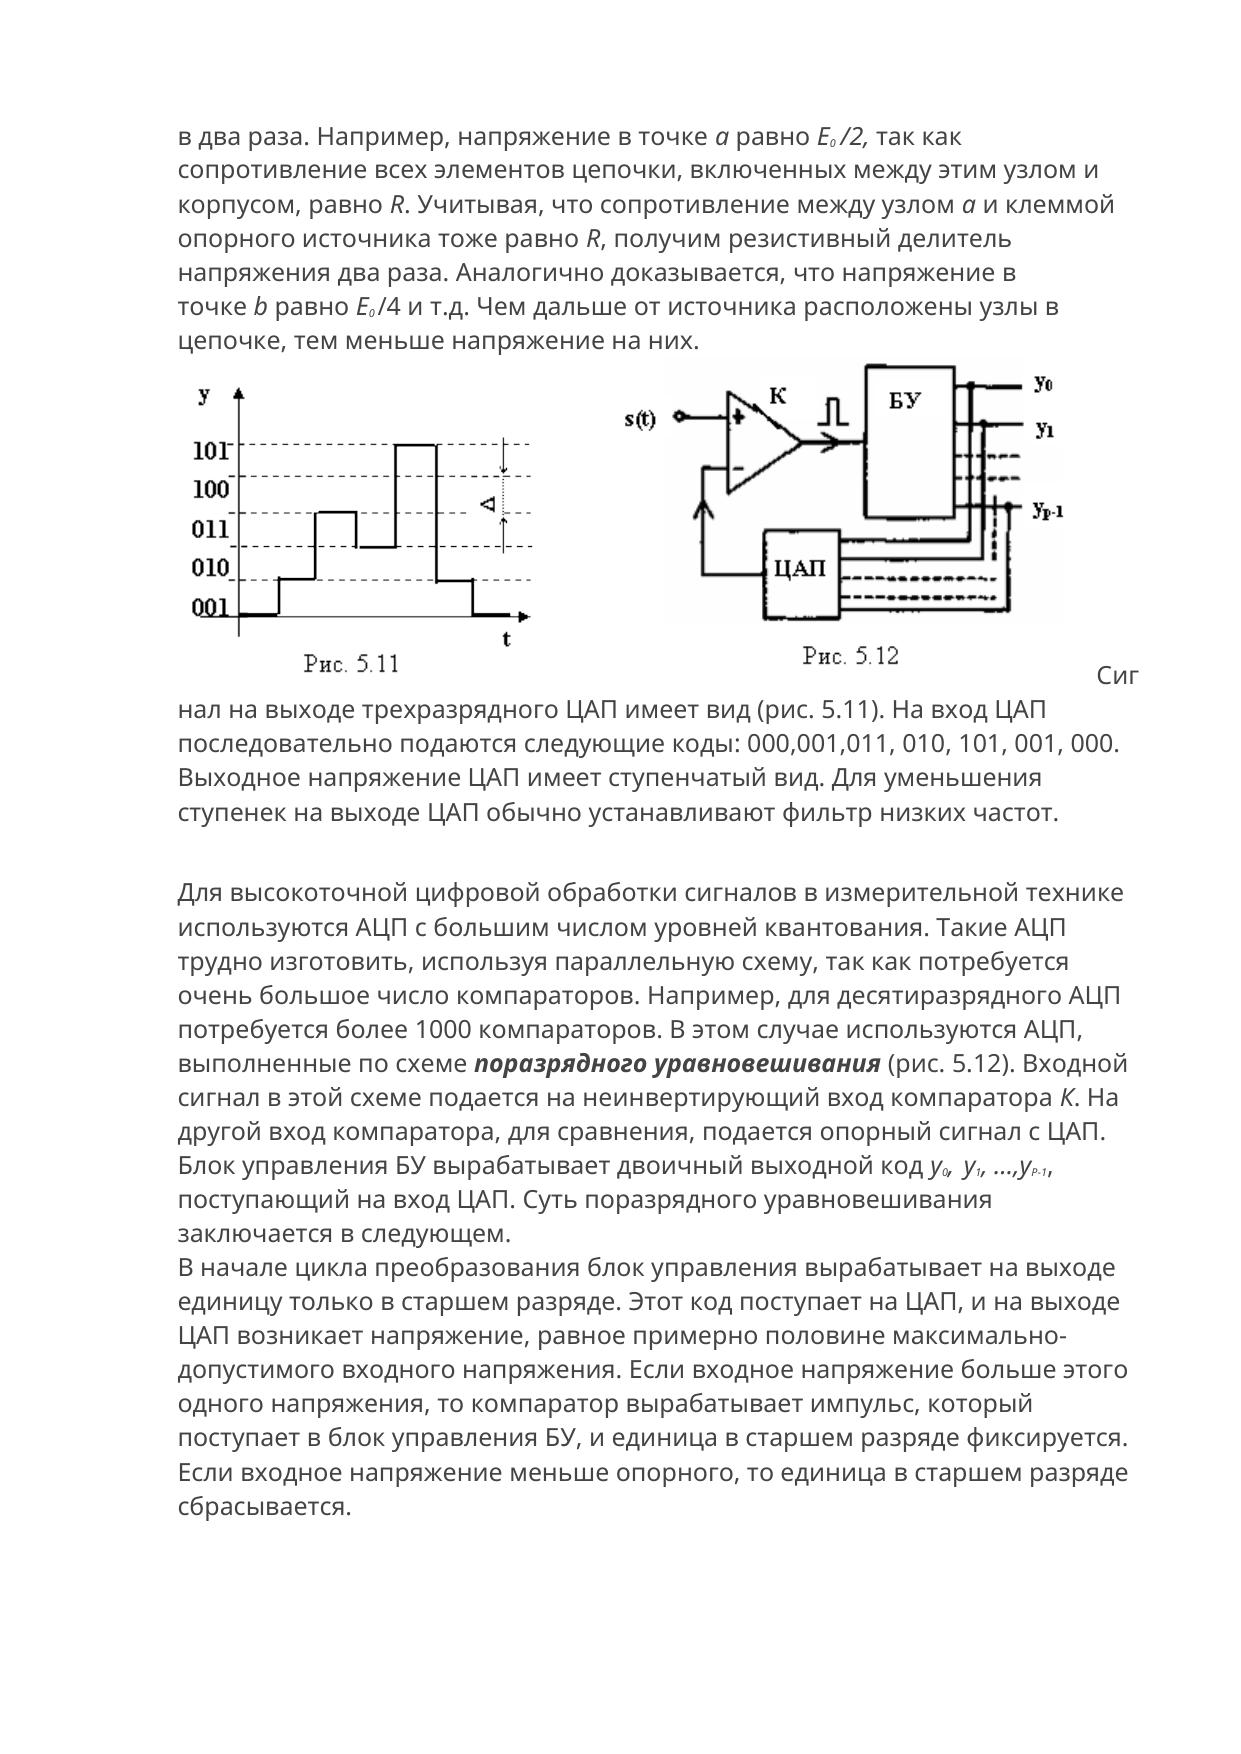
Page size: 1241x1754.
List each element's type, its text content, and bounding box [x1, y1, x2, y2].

text В начале цикла преобразования блок управления вырабатывает на выходе единицу только в старшем разряде. Этот код поступает на ЦАП, и на выходе ЦАП возникает напряжение, равное примерно половине максимально-допустимого входного напряжения. Если входное напряжение больше этого одного напряжения, то компаратор вырабатывает импульс, который поступает в блок управления БУ, и единица в старшем разряде фиксируется. Если входное напряжение меньше опорного, то единица в старшем разряде сбрасывается. [177, 1250, 1152, 1522]
text Для высокоточной цифровой обработки сигналов в измерительной технике используются АЦП с большим числом уровней квантования. Такие АЦП трудно изготовить, используя параллельную схему, так как потребуется очень большое число компараторов. Например, для десятиразрядного АЦП потребуется более 1000 компараторов. В этом случае используются АЦП, выполненные по схеме поразрядного уравновешивания (рис. 5.12). Входной сигнал в этой схеме подается на неинвертирующий вход компаратора К. На другой вход компаратора, для сравнения, подается опорный сигнал с ЦАП. [177, 875, 1152, 1148]
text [177, 118, 1152, 357]
text Блок управления БУ вырабатывает двоичный выходной код у0, y1, …,уР-1, поступающий на вход ЦАП. Суть поразрядного уравновешивания заключается в следующем. [177, 1148, 1152, 1250]
picture [177, 356, 1090, 685]
